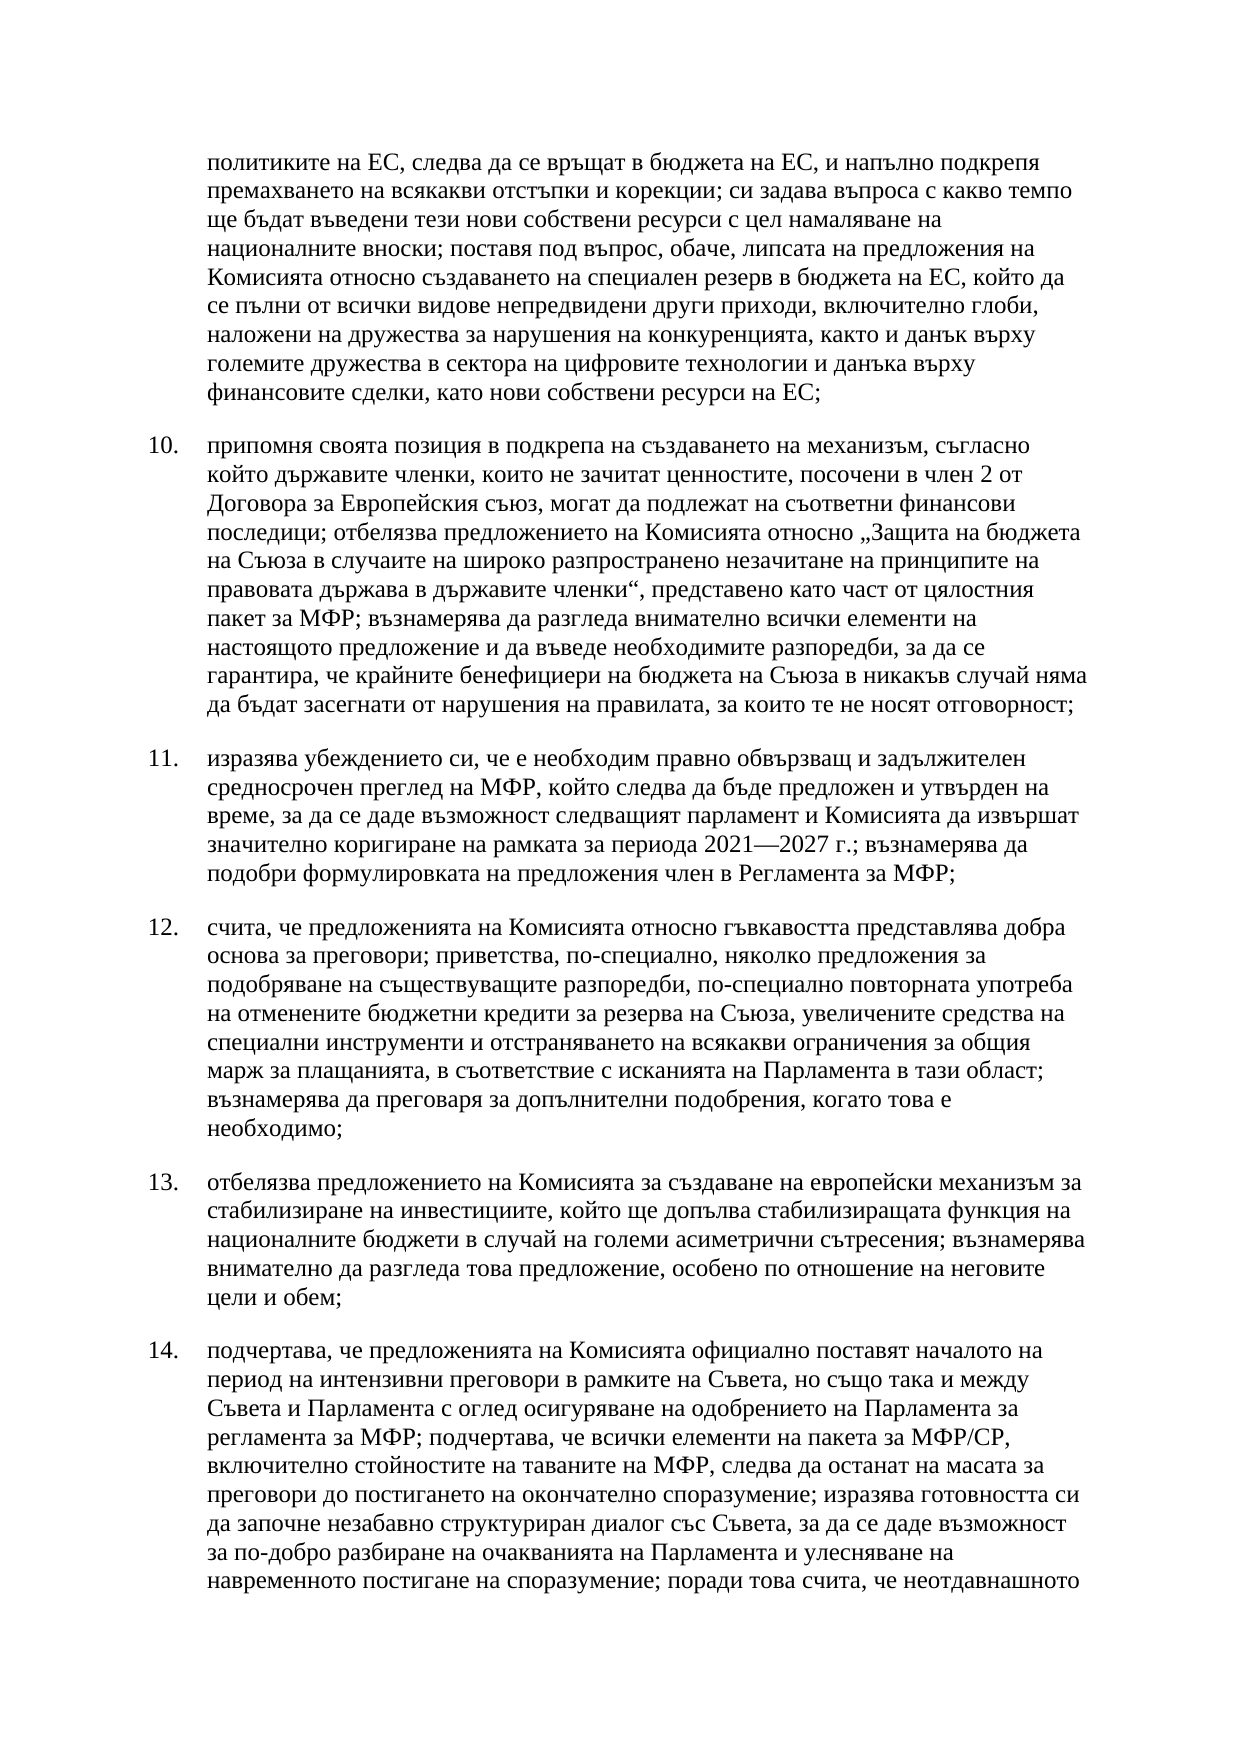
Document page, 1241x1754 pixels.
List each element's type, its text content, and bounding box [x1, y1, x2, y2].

text 11. изразява убеждението си, че е необходим правно обвързващ и задължителен средносрочен преглед на МФР, който следва да бъде предложен и утвърден на време, за да се даде възможност следващият парламент и Комисията да извършат значително коригиране на рамката за периода 2021—2027 г.; възнамерява да подобри формулировката на предложения член в Регламента за МФР; [148, 743, 1092, 887]
text 12. счита, че предложенията на Комисията относно гъвкавостта представлява добра основа за преговори; приветства, по-специално, няколко предложения за подобряване на съществуващите разпоредби, по-специално повторната употреба на отменените бюджетни кредити за резерва на Съюза, увеличените средства на специални инструменти и отстраняването на всякакви ограничения за общия марж за плащанията, в съответствие с исканията на Парламента в тази област; възнамерява да преговаря за допълнителни подобрения, когато това е необходимо; [148, 912, 1092, 1142]
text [148, 147, 1092, 406]
text 13. отбелязва предложението на Комисията за създаване на европейски механизъм за стабилизиране на инвестициите, който ще допълва стабилизиращата функция на националните бюджети в случай на големи асиметрични сътресения; възнамерява внимателно да разгледа това предложение, особено по отношение на неговите цели и обем; [148, 1167, 1092, 1311]
text 10. припомня своята позиция в подкрепа на създаването на механизъм, съгласно който държавите членки, които не зачитат ценностите, посочени в член 2 от Договора за Европейския съюз, могат да подлежат на съответни финансови последици; отбелязва предложението на Комисията относно „Защита на бюджета на Съюза в случаите на широко разпространено незачитане на принципите на правовата държава в държавите членки“, представено като част от цялостния пакет за МФР; възнамерява да разгледа внимателно всички елементи на настоящото предложение и да въведе необходимите разпоредби, за да се гарантира, че крайните бенефициери на бюджета на Съюза в никакъв случай няма да бъдат засегнати от нарушения на правилата, за които те не носят отговорност; [148, 431, 1092, 718]
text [148, 1336, 1092, 1594]
